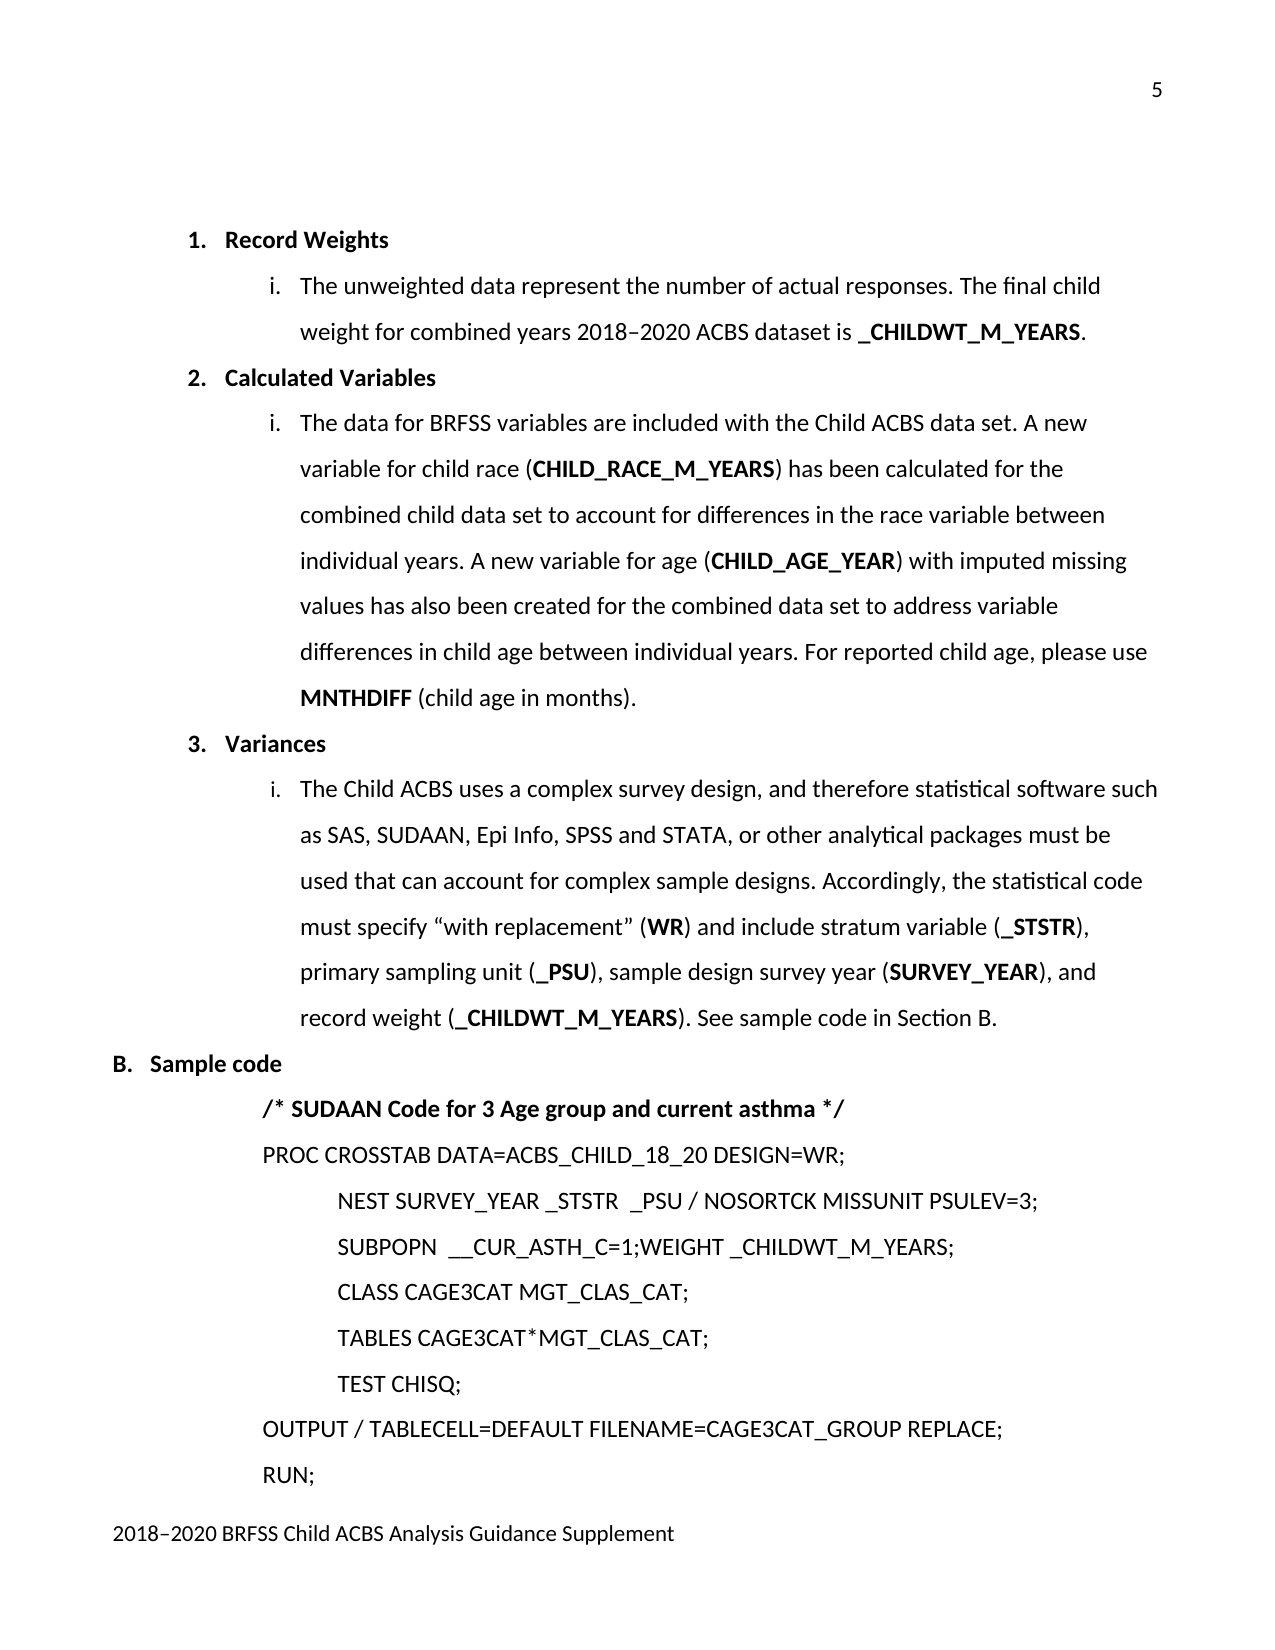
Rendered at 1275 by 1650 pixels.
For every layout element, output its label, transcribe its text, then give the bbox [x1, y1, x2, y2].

text RUN; [262, 1459, 1162, 1490]
list Record Weights [187, 225, 1162, 255]
list Calculated Variables [187, 362, 1162, 392]
text /* SUDAAN Code for 3 Age group and current asthma */ [262, 1093, 1162, 1124]
list The Child ACBS uses a complex survey design, and therefore statistical software such as SAS, SUDAAN, Epi Info, SPSS and STATA, or other analytical packages must be used that can account for complex sample designs. Accordingly, the statistical code must specify “with replacement” (WR) and include stratum variable (_STSTR), primary sampling unit (_PSU), sample design survey year (SURVEY_YEAR), and record weight (_CHILDWT_M_YEARS). See sample code in Section B. [281, 773, 1162, 1033]
list Variances [187, 728, 1162, 758]
text PROC CROSSTAB DATA=ACBS_CHILD_18_20 DESIGN=WR; [262, 1139, 1162, 1170]
text CLASS CAGE3CAT MGT_CLAS_CAT; [337, 1276, 1162, 1307]
text TABLES CAGE3CAT*MGT_CLAS_CAT; [337, 1322, 1162, 1353]
list The unweighted data represent the number of actual responses. The final child weight for combined years 2018–2020 ACBS dataset is _CHILDWT_M_YEARS. [281, 270, 1162, 347]
list The data for BRFSS variables are included with the Child ACBS data set. A new variable for child race (CHILD_RACE_M_YEARS) has been calculated for the combined child data set to account for differences in the race variable between individual years. A new variable for age (CHILD_AGE_YEAR) with imputed missing values has also been created for the combined data set to address variable differences in child age between individual years. For reported child age, please use MNTHDIFF (child age in months). [281, 408, 1162, 712]
text NEST SURVEY_YEAR _STSTR _PSU / NOSORTCK MISSUNIT PSULEV=3; [337, 1185, 1162, 1216]
text OUTPUT / TABLECELL=DEFAULT FILENAME=CAGE3CAT_GROUP REPLACE; [262, 1414, 1162, 1444]
text TEST CHISQ; [337, 1368, 1162, 1398]
list Sample code [112, 1048, 1162, 1078]
text SUBPOPN __CUR_ASTH_C=1;WEIGHT _CHILDWT_M_YEARS; [337, 1231, 1162, 1261]
